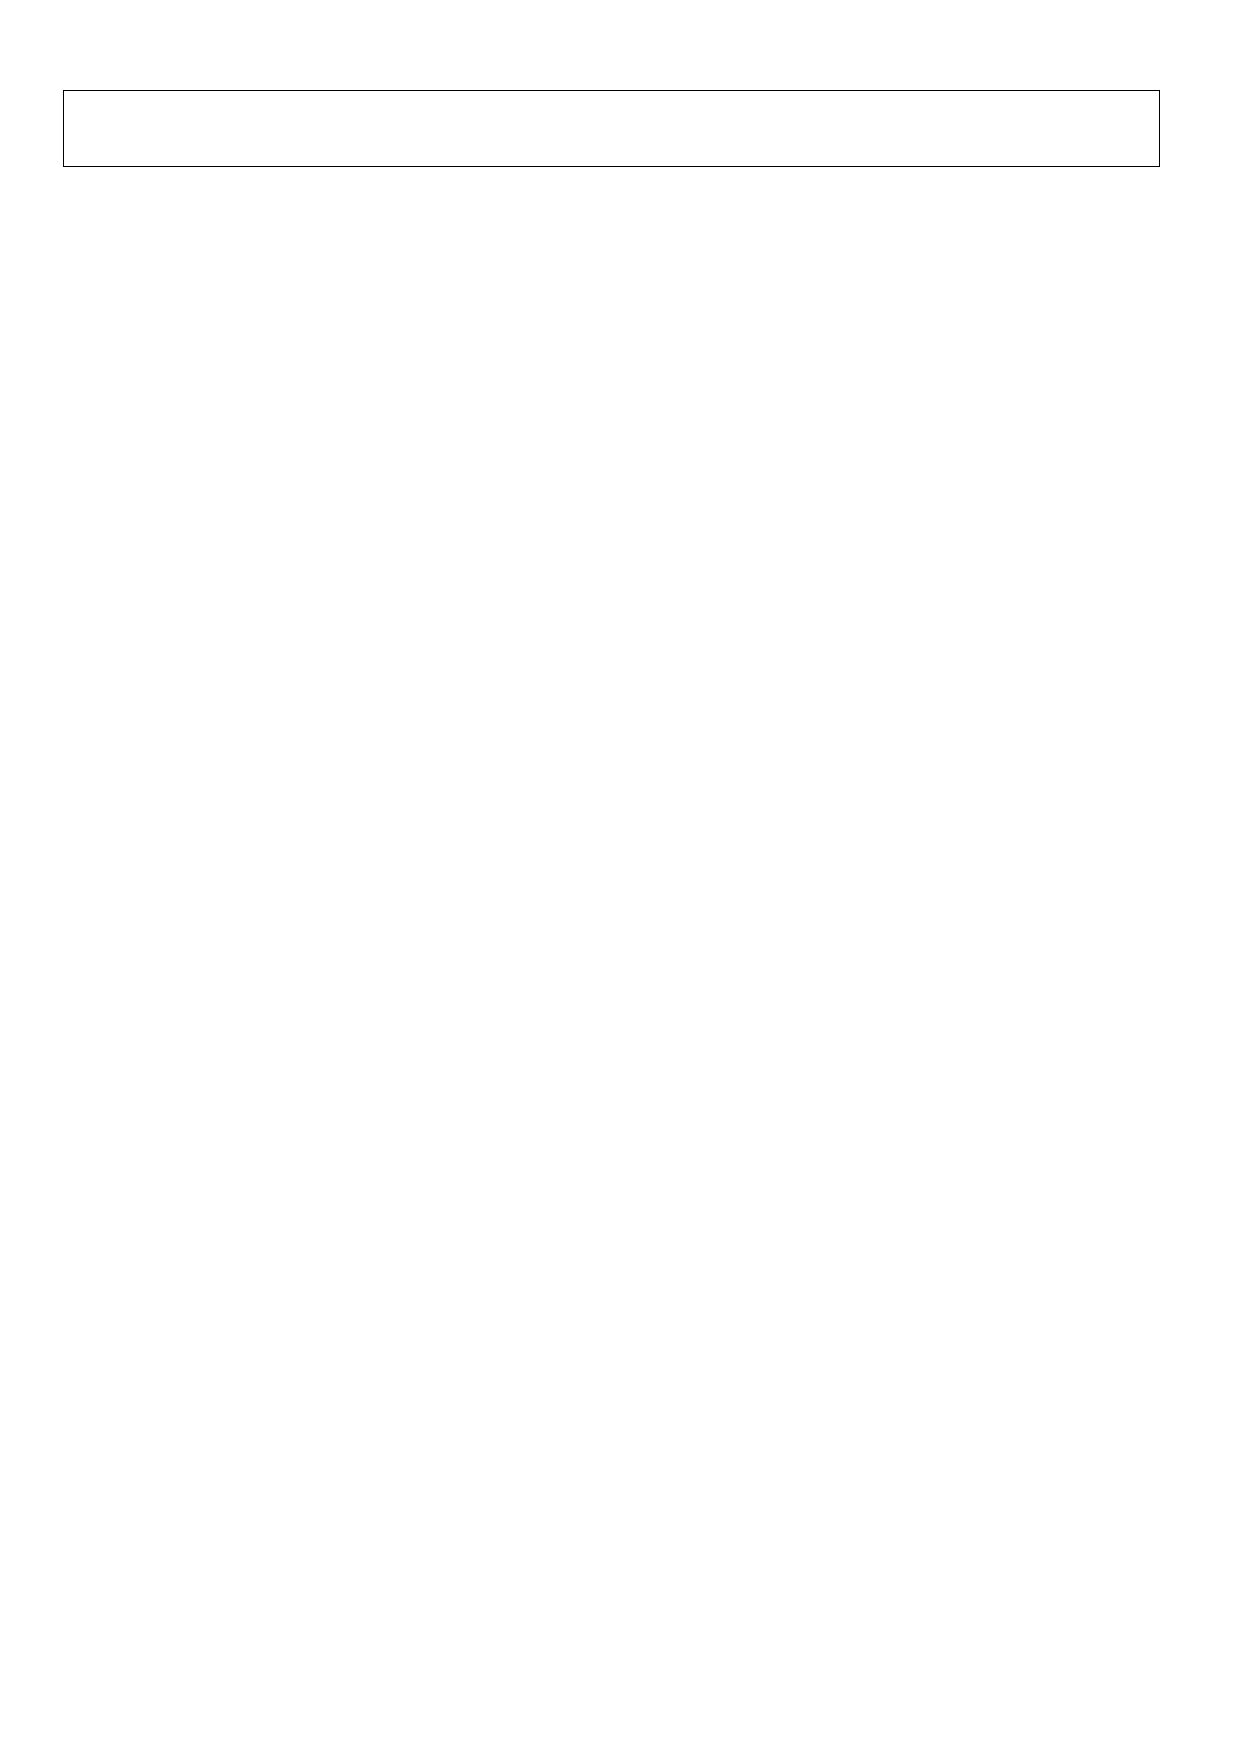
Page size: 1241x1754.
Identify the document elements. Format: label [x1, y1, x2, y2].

table_cell [64, 91, 1159, 166]
